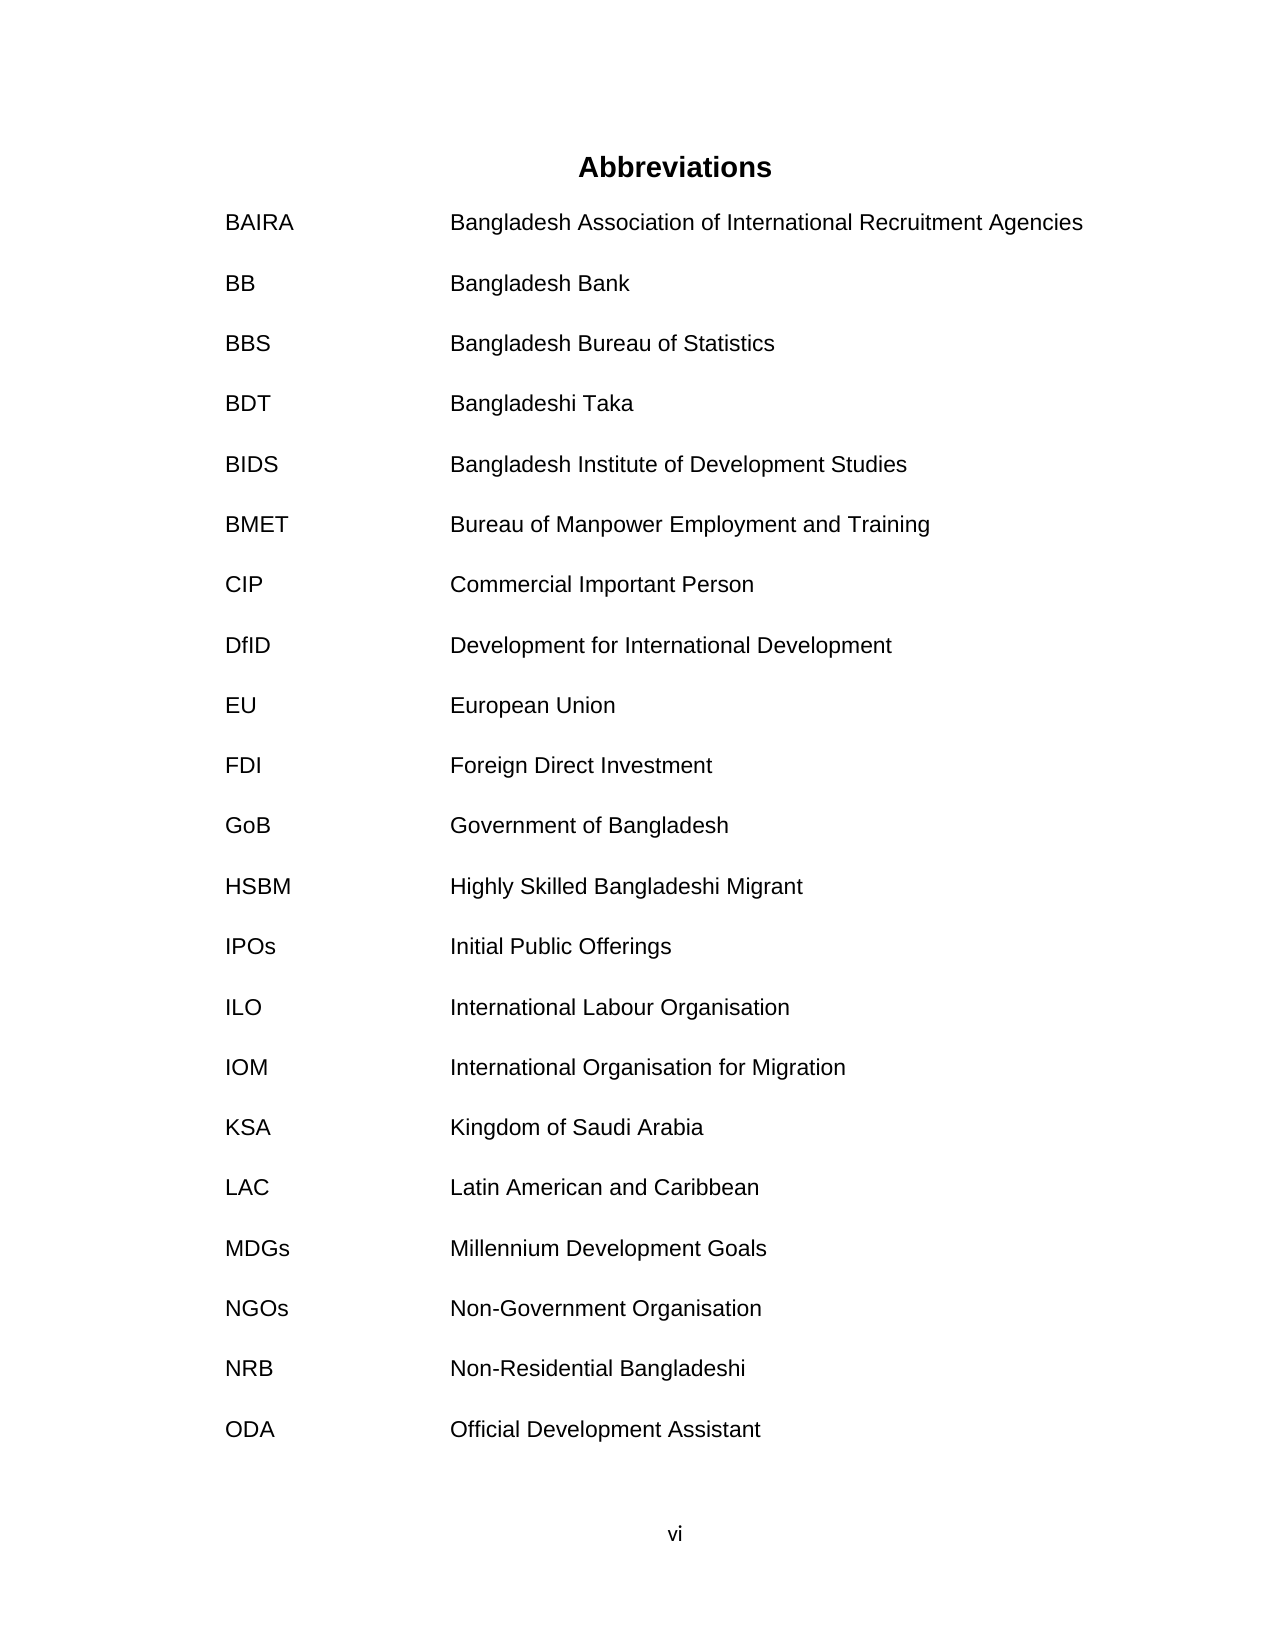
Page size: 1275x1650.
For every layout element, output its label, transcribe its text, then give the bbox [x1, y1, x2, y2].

text ODA Official Development Assistant [225, 1416, 1125, 1442]
text NRB Non-Residential Bangladeshi [225, 1355, 1125, 1382]
text BDT Bangladeshi Taka [225, 390, 1125, 417]
text BMET Bureau of Manpower Employment and Training [225, 511, 1125, 537]
text MDGs Millennium Development Goals [225, 1235, 1125, 1261]
text NGOs Non-Government Organisation [225, 1295, 1125, 1321]
text LAC Latin American and [225, 1174, 1125, 1201]
text GoB Government of [225, 812, 1125, 839]
text Abbreviations [225, 150, 1125, 183]
text ILO International Labour Organisation [225, 993, 1125, 1020]
text KSA [225, 1114, 1125, 1140]
text BAIRA Association of International Recruitment Agencies [225, 209, 1125, 236]
text IPOs Initial Public Offerings [225, 933, 1125, 959]
text BIDS Bangladesh Institute of Development Studies [225, 451, 1125, 477]
text BB Bangladesh Bank [225, 270, 1125, 296]
text BBS Bureau of Statistics [225, 330, 1125, 356]
text FDI Foreign Direct Investment [225, 752, 1125, 778]
text EU European Union [225, 692, 1125, 718]
text DfID Development for International Development [225, 632, 1125, 658]
text CIP Commercial Important Person [225, 571, 1125, 598]
text IOM International Organisation for Migration [225, 1054, 1125, 1080]
text HSBM Highly Skilled Bangladeshi Migrant [225, 873, 1125, 899]
